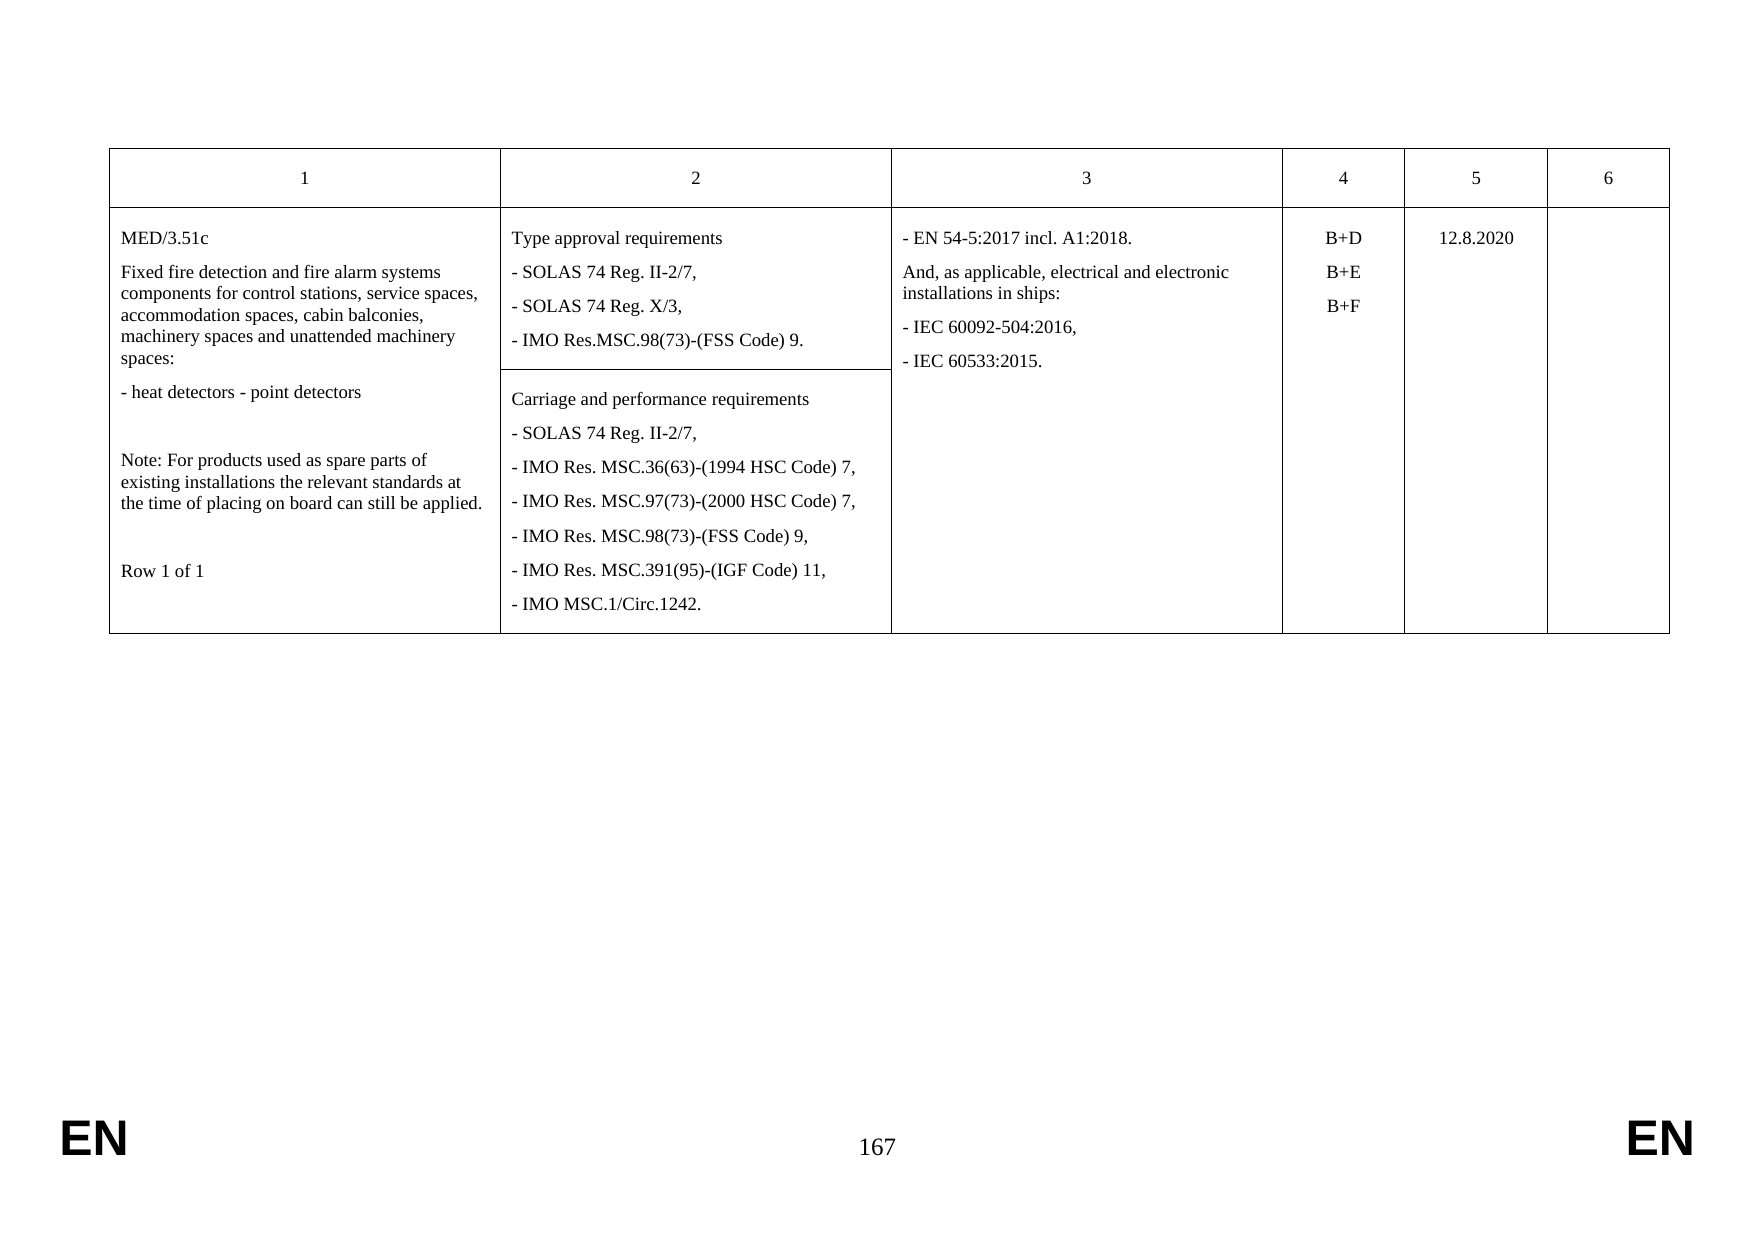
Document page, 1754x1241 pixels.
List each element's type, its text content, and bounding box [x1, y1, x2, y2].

table_cell B+D B+E B+F [1283, 208, 1404, 633]
table_cell Carriage and performance requirements - SOLAS 74 Reg. II-2/7, - IMO Res. MSC.36(63)-(1994 HSC Code) 7, - IMO Res. MSC.97(73)-(2000 HSC Code) 7, - IMO Res. MSC.98(73)-(FSS Code) 9, - IMO Res. MSC.391(95)-(IGF Code) 11, - IMO MSC.1/Circ.1242. [501, 370, 891, 633]
table_cell [1548, 208, 1669, 633]
table_header 5 [1405, 149, 1547, 207]
table_header 1 [110, 149, 500, 207]
table_cell MED/3.51c Fixed fire detection and fire alarm systems components for control stations, service spaces, accommodation spaces, cabin balconies, machinery spaces and unattended machinery spaces: - heat detectors - point detectors Note: For products used as spare parts of existing installations the relevant standards at the time of placing on board can still be applied. Row 1 of 1 [110, 208, 500, 633]
table_header 4 [1283, 149, 1404, 207]
table_cell Type approval requirements - SOLAS 74 Reg. II-2/7, - SOLAS 74 Reg. X/3, - IMO Res.MSC.98(73)-(FSS Code) 9. [501, 208, 891, 369]
table_header 6 [1548, 149, 1669, 207]
table_cell - EN 54-5:2017 incl. A1:2018. And, as applicable, electrical and electronic installations in ships: - IEC 60092-504:2016, - IEC 60533:2015. [892, 208, 1282, 633]
table_cell 12.8.2020 [1405, 208, 1547, 633]
table_header 3 [892, 149, 1282, 207]
table_header 2 [501, 149, 891, 207]
